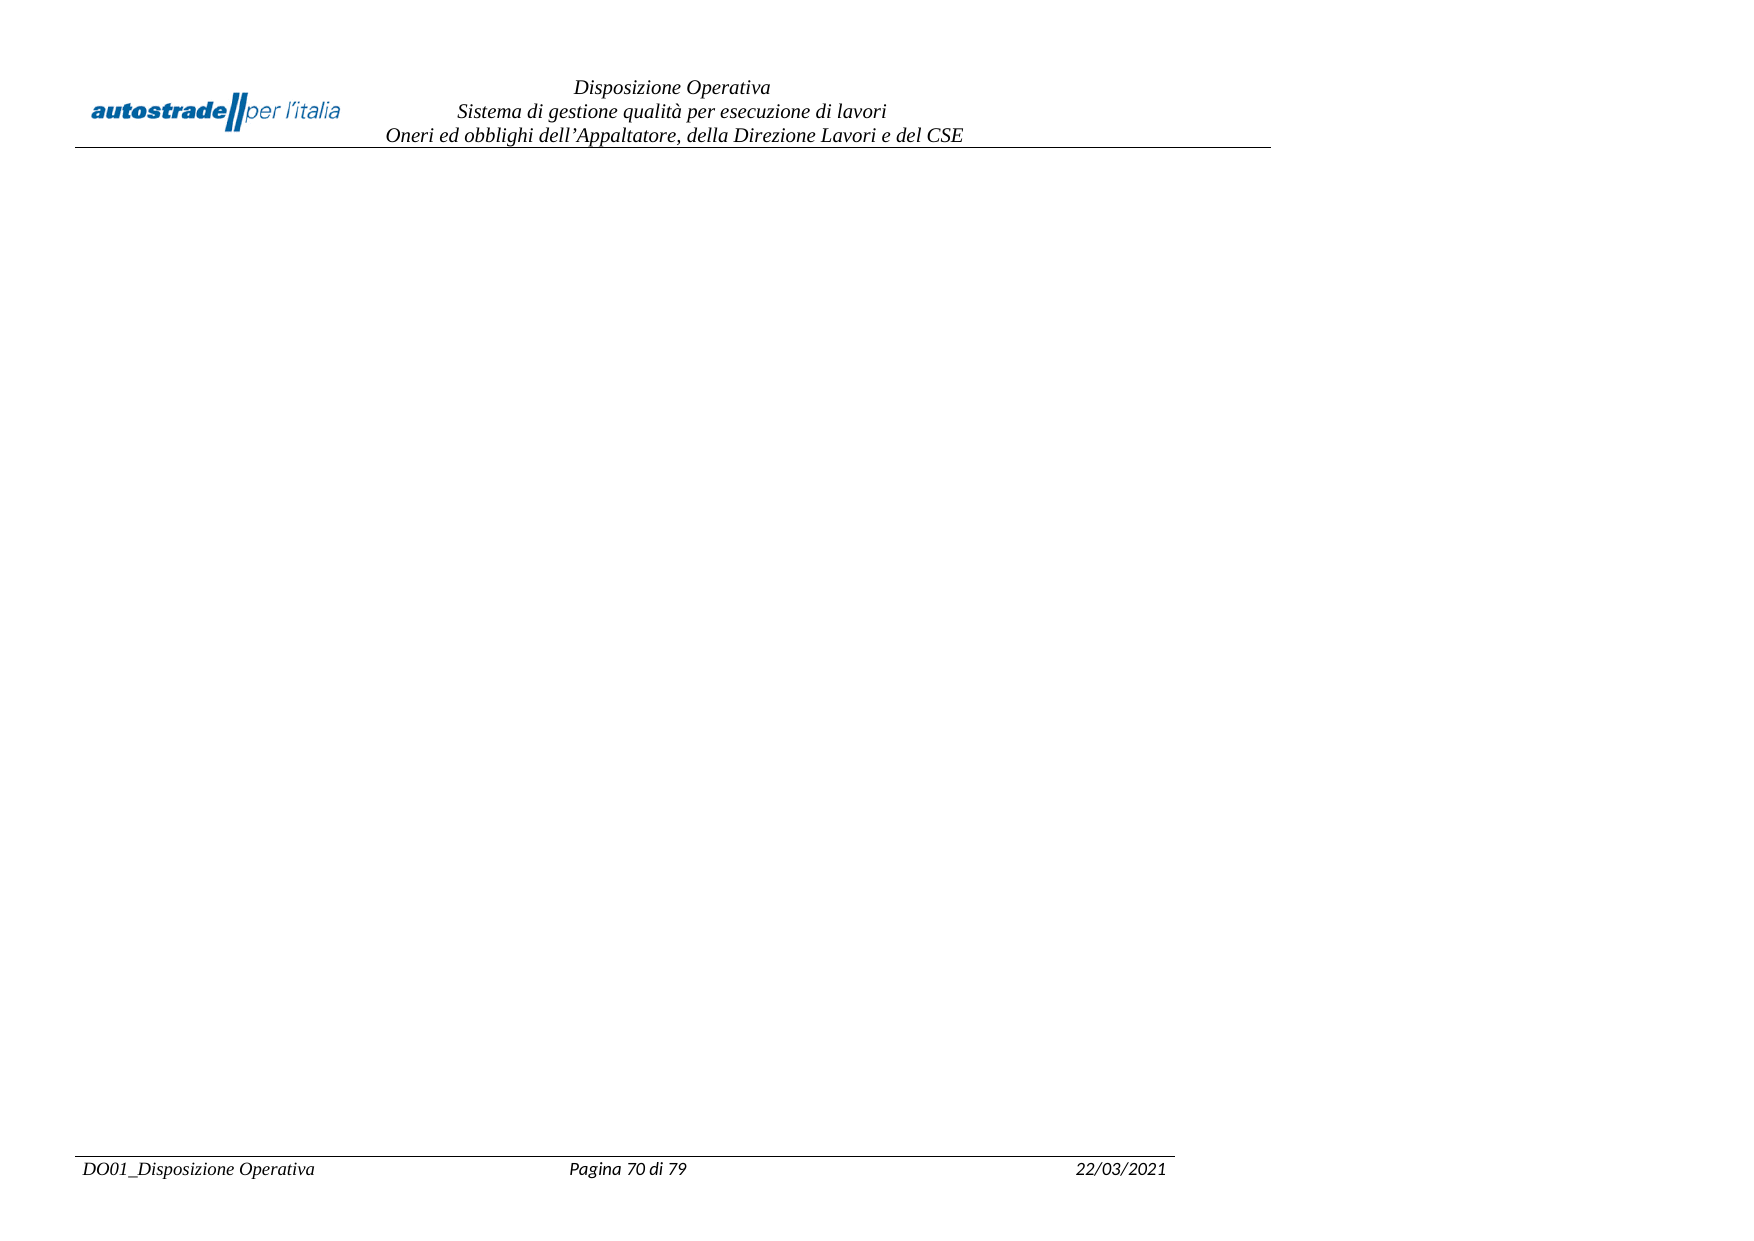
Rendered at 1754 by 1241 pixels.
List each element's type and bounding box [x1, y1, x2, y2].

picture [88, 88, 342, 134]
